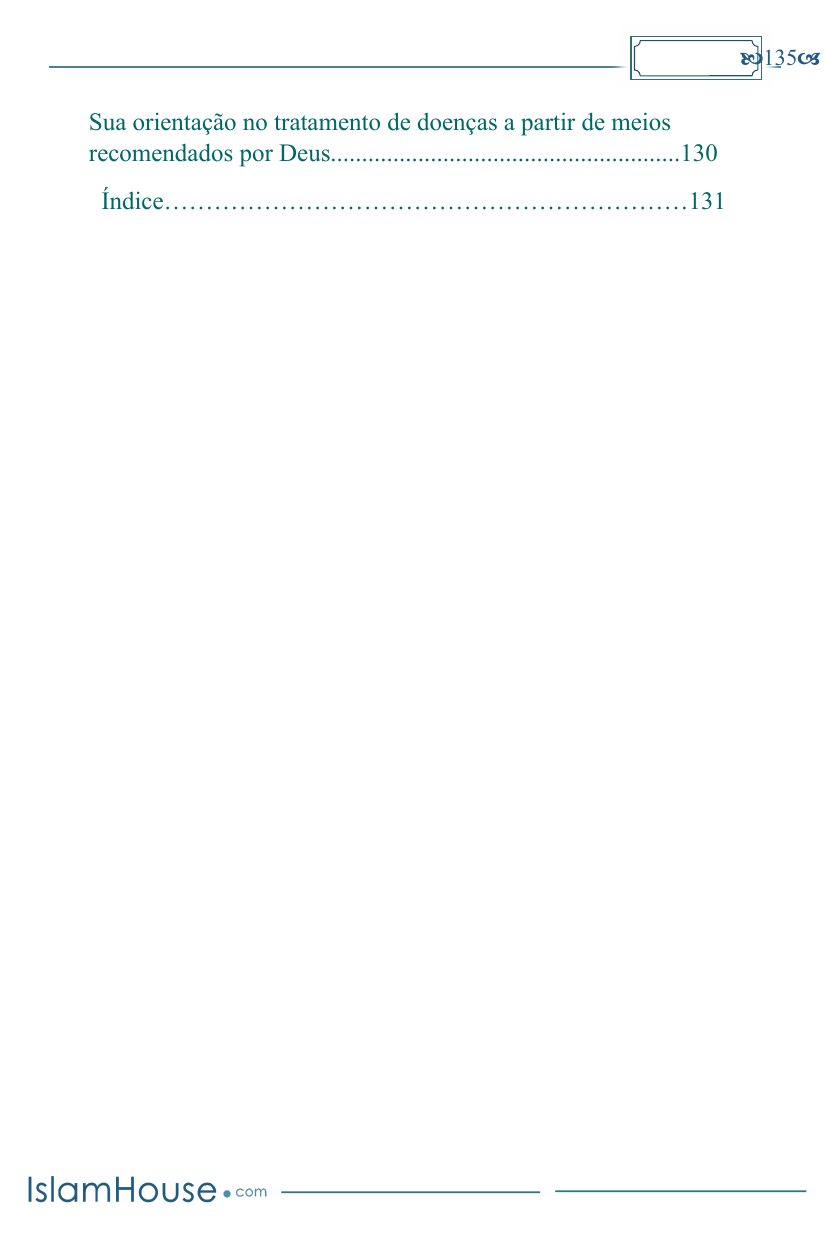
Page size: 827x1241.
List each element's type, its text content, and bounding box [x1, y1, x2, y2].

text Índice………………………………………………………131 [89, 186, 738, 215]
picture [20, 1171, 541, 1209]
text Sua orientação no tratamento de doenças a partir de meios recomendados por Deus........................................................130 [89, 107, 738, 167]
picture [548, 1170, 807, 1208]
